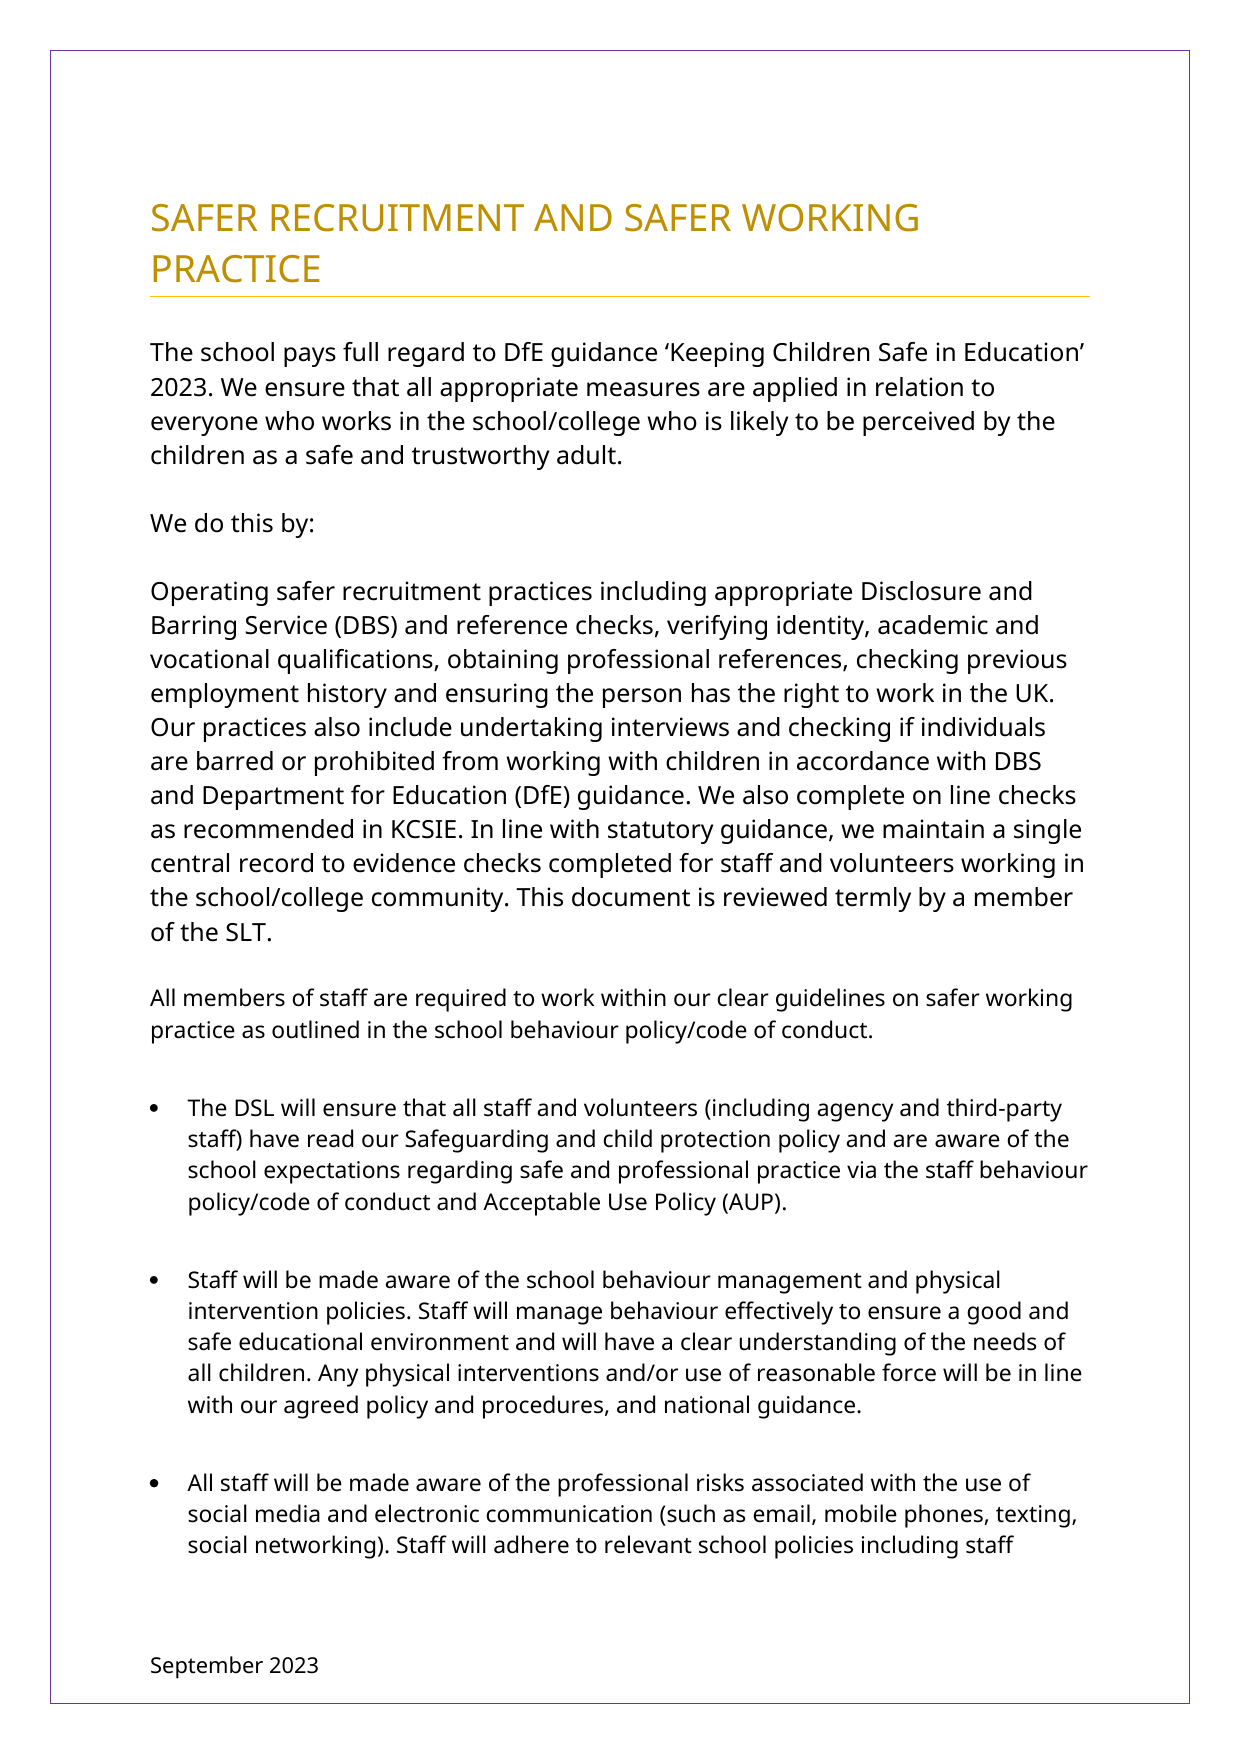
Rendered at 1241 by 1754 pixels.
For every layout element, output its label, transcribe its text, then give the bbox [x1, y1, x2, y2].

subtitle SAFER RECRUITMENT AND SAFER WORKING PRACTICE [150, 192, 1090, 296]
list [150, 1467, 1090, 1560]
text We do this by: [150, 505, 1090, 539]
text The school pays full regard to DfE guidance ‘Keeping Children Safe in Education’ 2023. We ensure that all appropriate measures are applied in relation to everyone who works in the school/college who is likely to be perceived by the children as a safe and trustworthy adult. [150, 335, 1090, 471]
text All members of staff are required to work within our clear guidelines on safer working practice as outlined in the school behaviour policy/code of conduct. [150, 982, 1090, 1045]
list Staff will be made aware of the school behaviour management and physical intervention policies. Staff will manage behaviour effectively to ensure a good and safe educational environment and will have a clear understanding of the needs of all children. Any physical interventions and/or use of reasonable force will be in line with our agreed policy and procedures, and national guidance. [150, 1263, 1090, 1420]
text Operating safer recruitment practices including appropriate Disclosure and Barring Service (DBS) and reference checks, verifying identity, academic and vocational qualifications, obtaining professional references, checking previous employment history and ensuring the person has the right to work in the UK. Our practices also include undertaking interviews and checking if individuals are barred or prohibited from working with children in accordance with DBS and Department for Education (DfE) guidance. We also complete on line checks as recommended in KCSIE. In line with statutory guidance, we maintain a single central record to evidence checks completed for staff and volunteers working in the school/college community. This document is reviewed termly by a member of the SLT. [150, 573, 1090, 948]
list The DSL will ensure that all staff and volunteers (including agency and third-party staff) have read our Safeguarding and child protection policy and are aware of the school expectations regarding safe and professional practice via the staff behaviour policy/code of conduct and Acceptable Use Policy (AUP). [150, 1092, 1090, 1217]
